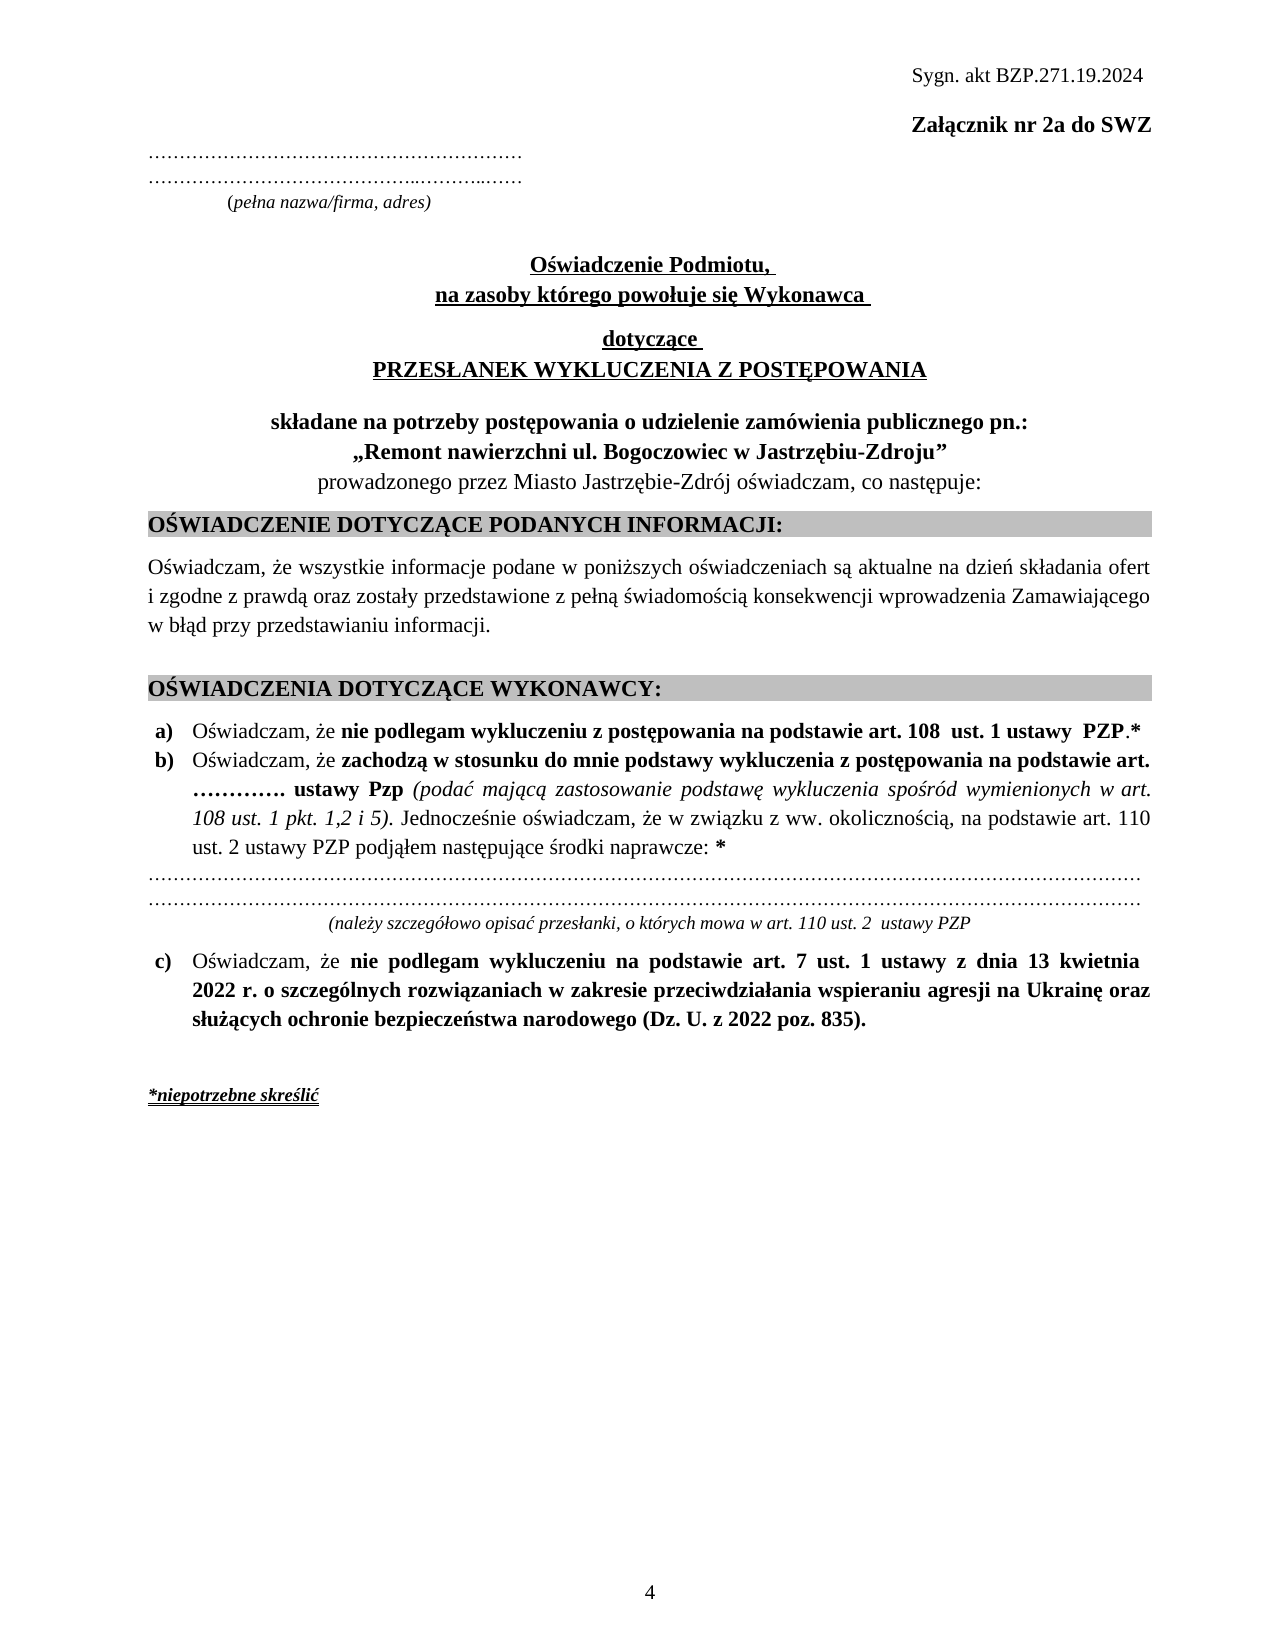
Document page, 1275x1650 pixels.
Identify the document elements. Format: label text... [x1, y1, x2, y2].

list Oświadczam, że nie podlegam wykluczeniu z postępowania na podstawie art. 108 ust. 1 ustawy PZP.* [155, 718, 1152, 743]
text ………………………………………………………………………………………………………………………………………………………………………………………………………………………………………………………………………………………… [148, 863, 1152, 909]
text Oświadczenie Podmiotu, [148, 251, 1152, 278]
text składane na potrzeby postępowania o udzielenie zamówienia publicznego pn.: [148, 408, 1152, 434]
text PRZESŁANEK WYKLUCZENIA Z POSTĘPOWANIA [148, 356, 1152, 382]
text na zasoby którego powołuje się Wykonawca [148, 282, 1152, 308]
text „Remont nawierzchni ul. Bogoczowiec w Jastrzębiu-Zdroju” [148, 438, 1152, 464]
text OŚWIADCZENIA DOTYCZĄCE WYKONAWCY: [148, 675, 1152, 701]
text Załącznik nr 2a do SWZ [148, 111, 1152, 137]
list Oświadczam, że zachodzą w stosunku do mnie podstawy wykluczenia z postępowania na podstawie art. …………. ustawy Pzp (podać mającą zastosowanie podstawę wykluczenia spośród wymienionych w art. 108 ust. 1 pkt. 1,2 i 5). Jednocześnie oświadczam, że w związku z ww. okolicznością, na podstawie art. 110 ust. 2 ustawy PZP podjąłem następujące środki naprawcze: * [154, 747, 1152, 859]
text (pełna nazwa/firma, adres) [148, 191, 532, 212]
list Oświadczam, że nie podlegam wykluczeniu na podstawie art. 7 ust. 1 ustawy z dnia 13 kwietnia 2022 r. o szczególnych rozwiązaniach w zakresie przeciwdziałania wspieraniu agresji na Ukrainę oraz służących ochronie bezpieczeństwa narodowego (Dz. U. z 2022 poz. 835). [154, 948, 1152, 1031]
text OŚWIADCZENIE DOTYCZĄCE PODANYCH INFORMACJI: [148, 511, 1152, 537]
text …………………………………………………………………………………………..………..…… [148, 141, 532, 188]
text *niepotrzebne skreślić [148, 1084, 1152, 1106]
text Oświadczam, że wszystkie informacje podane w poniższych oświadczeniach są aktualne na dzień składania ofert i zgodne z prawdą oraz zostały przedstawione z pełną świadomością konsekwencji wprowadzenia Zamawiającego w błąd przy przedstawianiu informacji. [148, 554, 1152, 637]
text (należy szczegółowo opisać przesłanki, o których mowa w art. 110 ust. 2 ustawy PZP [148, 912, 1152, 934]
text dotyczące [148, 326, 1152, 352]
text prowadzonego przez Miasto Jastrzębie-Zdrój oświadczam, co następuje: [148, 468, 1152, 495]
